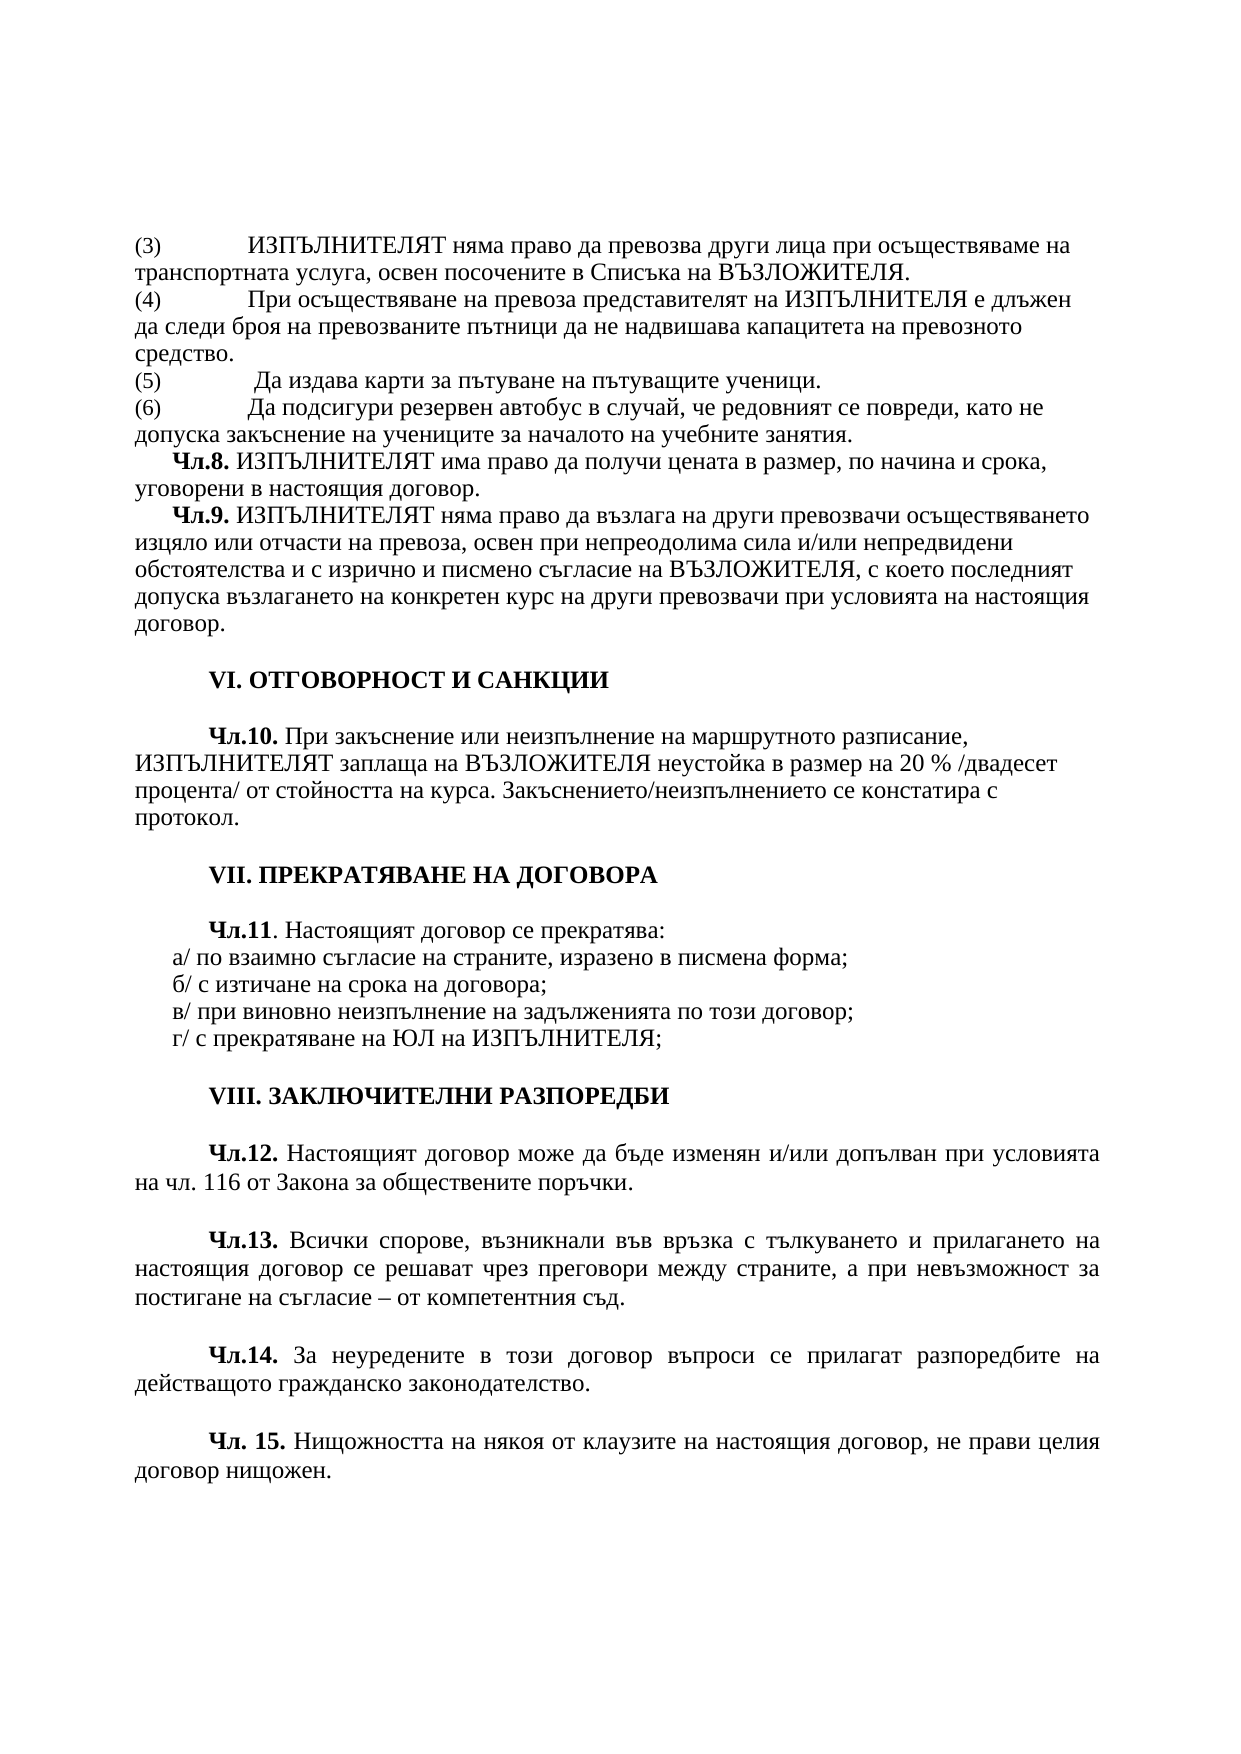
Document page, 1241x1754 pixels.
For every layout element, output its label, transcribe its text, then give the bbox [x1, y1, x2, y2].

text VIII. ЗАКЛЮЧИТЕЛНИ РАЗПОРЕДБИ [134, 1081, 1101, 1110]
text Чл.8. ИЗПЪЛНИТЕЛЯТ има право да получи цената в размер, по начина и срока, уговорени в настоящия договор. [134, 448, 1101, 502]
text г/ с прекратяване на ЮЛ на ИЗПЪЛНИТЕЛЯ; [134, 1025, 1101, 1052]
text Чл.13. Всички спорове, възникнали във връзка с тълкуването и прилагането на настоящия договор се решават чрез преговори между страните, а при невъзможност за постигане на съгласие – от компетентния съд. [134, 1225, 1101, 1311]
text Чл.12. Настоящият договор може да бъде изменян и/или допълван при условията на чл. 116 от Закона за обществените поръчки. [134, 1138, 1101, 1196]
text VI. ОТГОВОРНОСТ И САНКЦИИ [134, 666, 1101, 694]
list ИЗПЪЛНИТЕЛЯТ няма право да превозва други лица при осъществяваме на транспортната услуга, освен посочените в Списъка на ВЪЗЛОЖИТЕЛЯ. [134, 232, 1101, 286]
list Да издава карти за пътуване на пътуващите ученици. [134, 367, 1101, 394]
list Да подсигури резервен автобус в случай, че редовният се повреди, като не допуска закъснение на учениците за началото на учебните занятия. [134, 394, 1101, 448]
text Чл. 15. Нищожността на някоя от клаузите на настоящия договор, не прави целия договор нищожен. [134, 1426, 1101, 1483]
text Чл.10. При закъснение или неизпълнение на маршрутното разписание, ИЗПЪЛНИТЕЛЯТ заплаща на ВЪЗЛОЖИТЕЛЯ неустойка в размер на 20 % /двадесет процента/ от стойността на курса. Закъснението/неизпълнението се констатира с протокол. [134, 723, 1101, 831]
text а/ по взаимно съгласие на страните, изразено в писмена форма; [134, 944, 1101, 971]
text Чл.14. За неуредените в този договор въпроси се прилагат разпоредбите на действащото гражданско законодателство. [134, 1340, 1101, 1397]
text в/ при виновно неизпълнение на задълженията по този договор; [134, 998, 1101, 1025]
text Чл.11. Настоящият договор се прекратява: [134, 917, 1101, 944]
list При осъществяване на превоза представителят на ИЗПЪЛНИТЕЛЯ е длъжен да следи броя на превозваните пътници да не надвишава капацитета на превозното средство. [134, 286, 1101, 367]
text VII. ПРЕКРАТЯВАНЕ НА ДОГОВОРА [134, 860, 1101, 888]
text Чл.9. ИЗПЪЛНИТЕЛЯТ няма право да възлага на други превозвачи осъществяването изцяло или отчасти на превоза, освен при непреодолима сила и/или непредвидени обстоятелства и с изрично и писмено съгласие на ВЪЗЛОЖИТЕЛЯ, с което последният допуска възлагането на конкретен курс на други превозвачи при условията на настоящия договор. [134, 502, 1101, 637]
text б/ с изтичане на срока на договора; [134, 971, 1101, 998]
